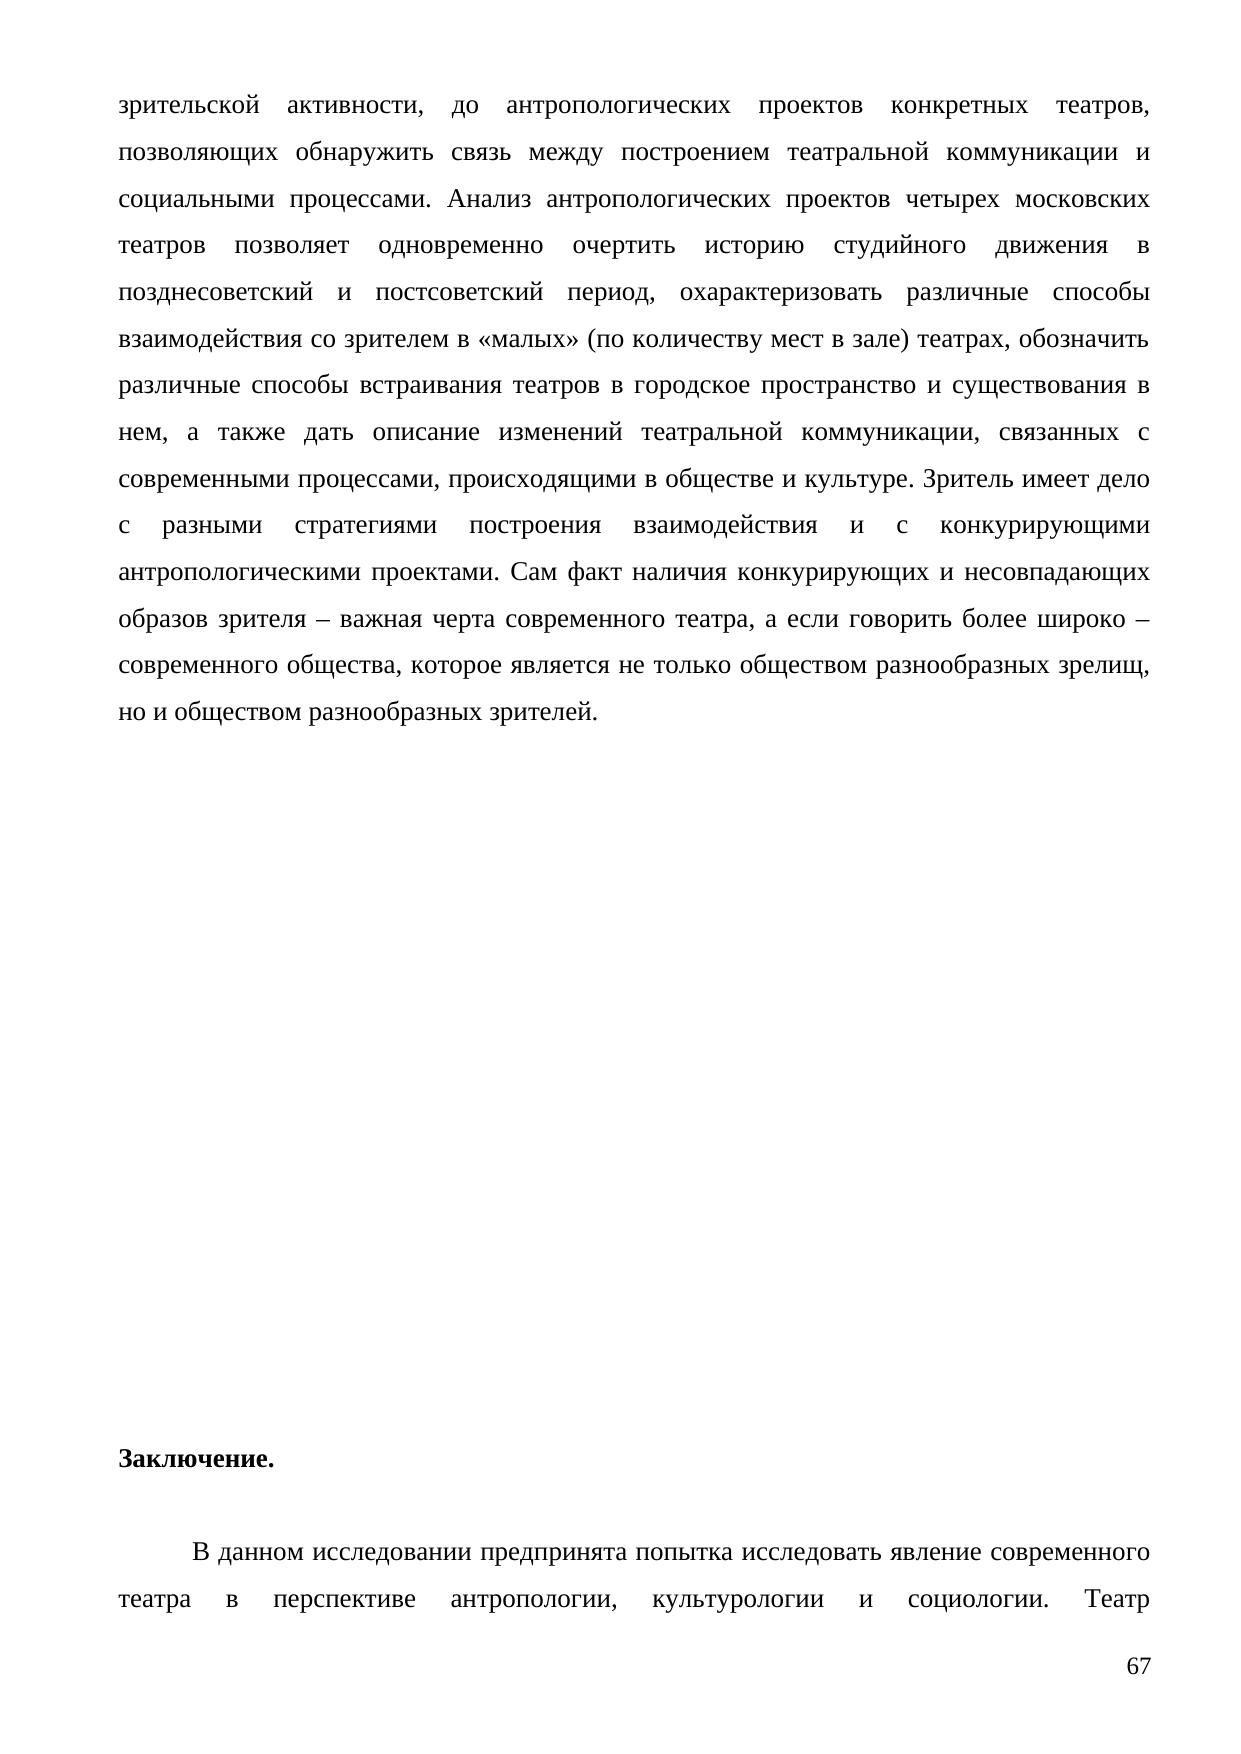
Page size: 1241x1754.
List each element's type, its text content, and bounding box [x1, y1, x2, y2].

text Заключение. [118, 1442, 1152, 1473]
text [118, 89, 1152, 726]
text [118, 1535, 1152, 1613]
